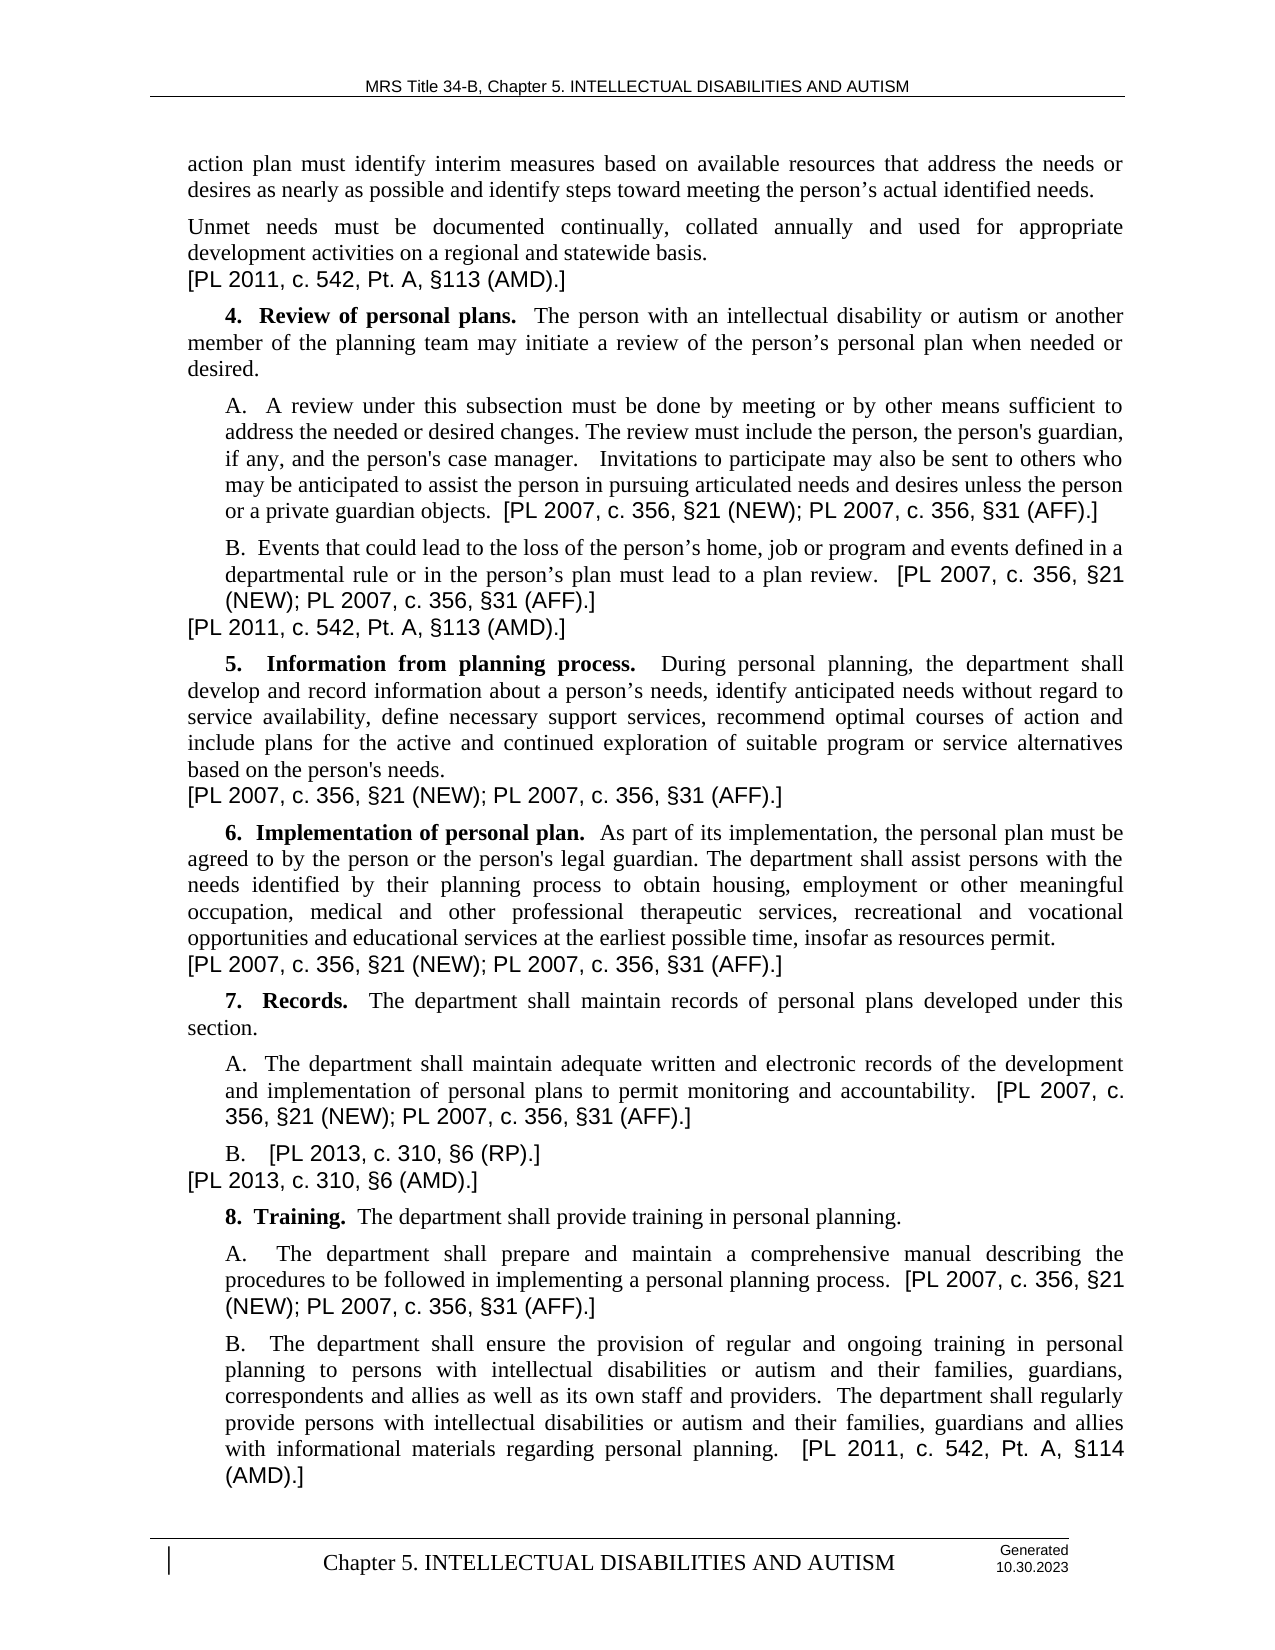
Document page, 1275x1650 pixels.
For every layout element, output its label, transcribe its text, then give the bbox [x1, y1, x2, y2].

text B. Events that could lead to the loss of the person’s home, job or program and events defined in a departmental rule or in the person’s plan must lead to a plan review. [PL 2007, c. 356, §21 (NEW); PL 2007, c. 356, §31 (AFF).] [225, 534, 1125, 613]
text [PL 2007, c. 356, §21 (NEW); PL 2007, c. 356, §31 (AFF).] [187, 782, 1125, 808]
text B. [PL 2013, c. 310, §6 (RP).] [225, 1140, 1125, 1167]
text [PL 2007, c. 356, §21 (NEW); PL 2007, c. 356, §31 (AFF).] [187, 951, 1125, 977]
text A. A review under this subsection must be done by meeting or by other means sufficient to address the needed or desired changes. The review must include the person, the person's guardian, if any, and the person's case manager. Invitations to participate may also be sent to others who may be anticipated to assist the person in pursuing articulated needs and desires unless the person or a private guardian objects. [PL 2007, c. 356, §21 (NEW); PL 2007, c. 356, §31 (AFF).] [225, 392, 1125, 524]
text 6. Implementation of personal plan. As part of its implementation, the personal plan must be agreed to by the person or the person's legal guardian. The department shall assist persons with the needs identified by their planning process to obtain housing, employment or other meaningful occupation, medical and other professional therapeutic services, recreational and vocational opportunities and educational services at the earliest possible time, insofar as resources permit. [187, 819, 1125, 951]
text [PL 2011, c. 542, Pt. A, §113 (AMD).] [187, 266, 1125, 292]
text 5. Information from planning process. During personal planning, the department shall develop and record information about a person’s needs, identify anticipated needs without regard to service availability, define necessary support services, recommend optimal courses of action and include plans for the active and continued exploration of suitable program or service alternatives based on the person's needs. [187, 650, 1125, 782]
text [PL 2013, c. 310, §6 (AMD).] [187, 1167, 1125, 1193]
text B. The department shall ensure the provision of regular and ongoing training in personal planning to persons with intellectual disabilities or autism and their families, guardians, correspondents and allies as well as its own staff and providers. The department shall regularly provide persons with intellectual disabilities or autism and their families, guardians and allies with informational materials regarding personal planning. [PL 2011, c. 542, Pt. A, §114 (AMD).] [225, 1330, 1125, 1488]
text 4. Review of personal plans. The person with an intellectual disability or autism or another member of the planning team may initiate a review of the person’s personal plan when needed or desired. [187, 303, 1125, 382]
text [PL 2011, c. 542, Pt. A, §113 (AMD).] [187, 613, 1125, 640]
text A. The department shall maintain adequate written and electronic records of the development and implementation of personal plans to permit monitoring and accountability. [PL 2007, c. 356, §21 (NEW); PL 2007, c. 356, §31 (AFF).] [225, 1051, 1125, 1130]
text 7. Records. The department shall maintain records of personal plans developed under this section. [187, 987, 1125, 1040]
text 8. Training. The department shall provide training in personal planning. [187, 1203, 1125, 1230]
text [187, 150, 1125, 203]
text A. The department shall prepare and maintain a comprehensive manual describing the procedures to be followed in implementing a personal planning process. [PL 2007, c. 356, §21 (NEW); PL 2007, c. 356, §31 (AFF).] [225, 1240, 1125, 1319]
text Unmet needs must be documented continually, collated annually and used for appropriate development activities on a regional and statewide basis. [187, 213, 1125, 266]
